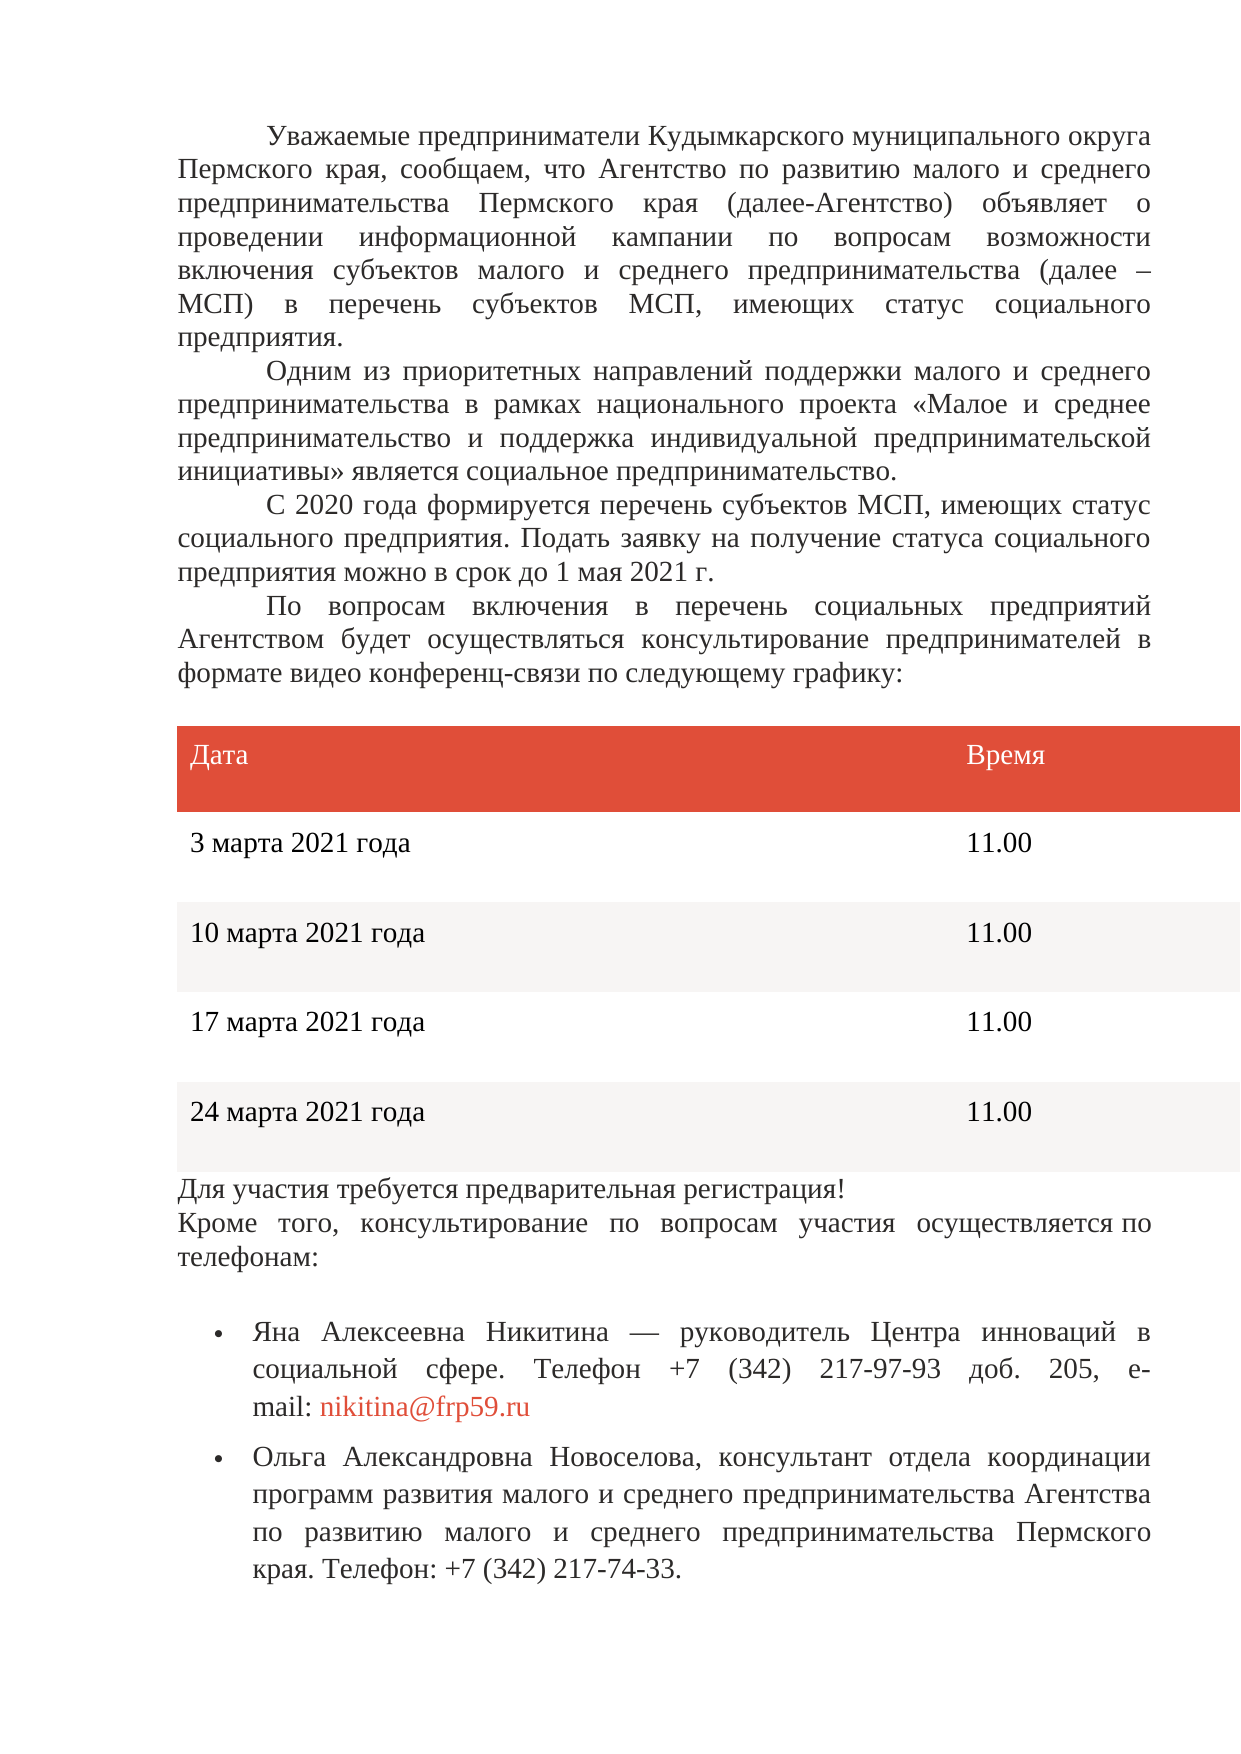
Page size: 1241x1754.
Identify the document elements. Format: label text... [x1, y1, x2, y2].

text Уважаемые предприниматели Кудымкарского муниципального округа Пермского края, сообщаем, что Агентство по развитию малого и среднего предпринимательства Пермского края (далее-Агентство) объявляет о проведении информационной кампании по вопросам возможности включения субъектов малого и среднего предпринимательства (далее – МСП) в перечень субъектов МСП, имеющих статус социального предприятия. [177, 118, 1152, 353]
table_cell 11.00 [954, 1082, 1240, 1172]
table_cell 11.00 [954, 902, 1240, 992]
table_cell 11.00 [954, 813, 1240, 902]
table_header Время [954, 726, 1240, 812]
list Яна Алексеевна Никитина — руководитель Центра инноваций в социальной сфере. Телефон +7 (342) 217-97-93 доб. 205, е-mail: nikitina@frp59.ru [215, 1310, 1152, 1422]
table_header Дата [177, 726, 954, 812]
text Одним из приоритетных направлений поддержки малого и среднего предпринимательства в рамках национального проекта «Малое и среднее предпринимательство и поддержка индивидуальной предпринимательской инициативы» является социальное предпринимательство. [177, 353, 1152, 487]
text По вопросам включения в перечень социальных предприятий Агентством будет осуществляться консультирование предпринимателей в формате видео конференц-связи по следующему графику: [177, 588, 1152, 688]
text Для участия требуется предварительная регистрация! [177, 1172, 1152, 1205]
text С 2020 года формируется перечень субъектов МСП, имеющих статус социального предприятия. Подать заявку на получение статуса социального предприятия можно в срок до 1 мая 2021 г. [177, 487, 1152, 588]
table_cell 24 марта 2021 года [177, 1082, 954, 1172]
table_cell 17 марта 2021 года [177, 992, 954, 1082]
text Кроме того, консультирование по вопросам участия осуществляется по телефонам: [177, 1205, 1152, 1272]
table_cell 11.00 [954, 992, 1240, 1082]
list Ольга Александровна Новоселова, консультант отдела координации программ развития малого и среднего предпринимательства Агентства по развитию малого и среднего предпринимательства Пермского края. Телефон: +7 (342) 217-74-33. [215, 1435, 1152, 1585]
table_cell 10 марта 2021 года [177, 902, 954, 992]
table_cell 3 марта 2021 года [177, 813, 954, 902]
